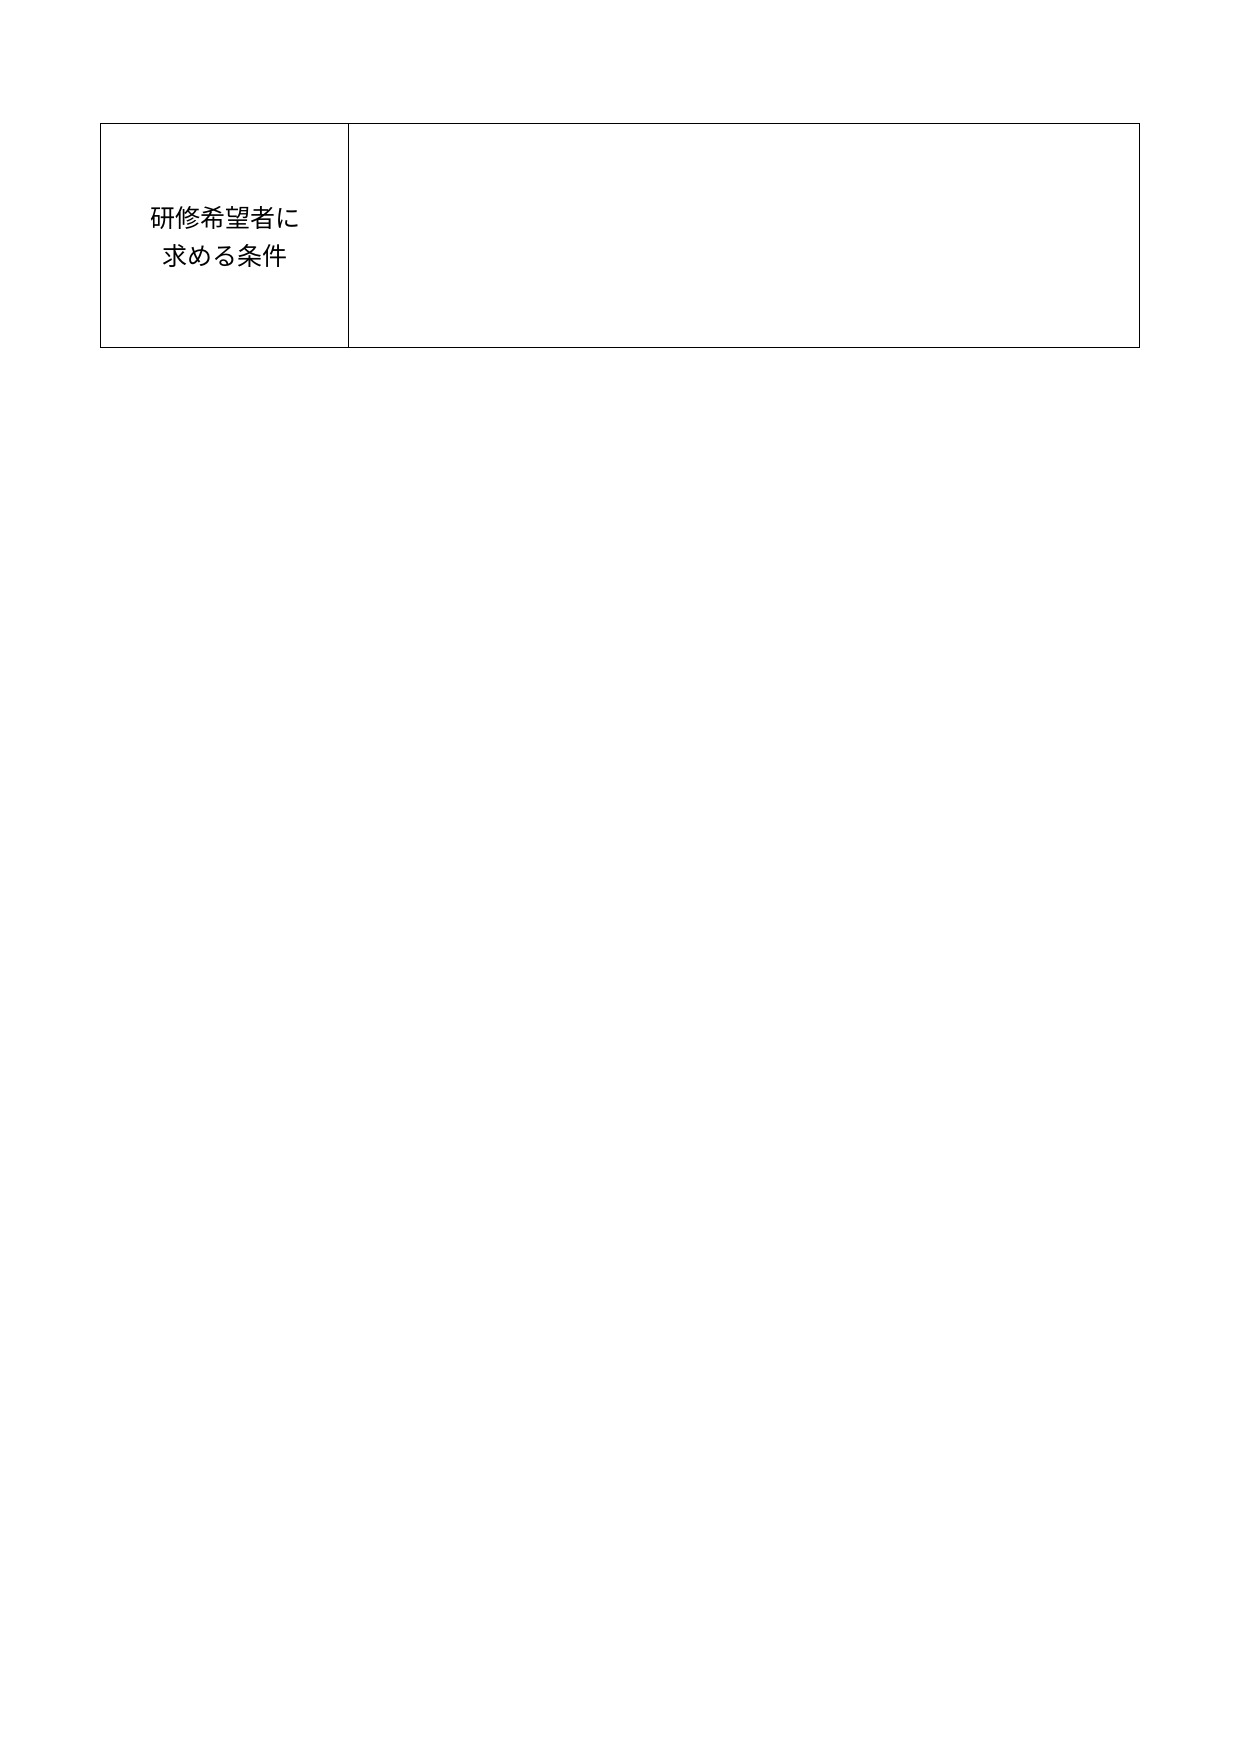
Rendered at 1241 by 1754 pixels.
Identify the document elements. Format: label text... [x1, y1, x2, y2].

table_cell 研修希望者に 求める条件 [101, 124, 348, 347]
table_cell [349, 124, 1139, 347]
